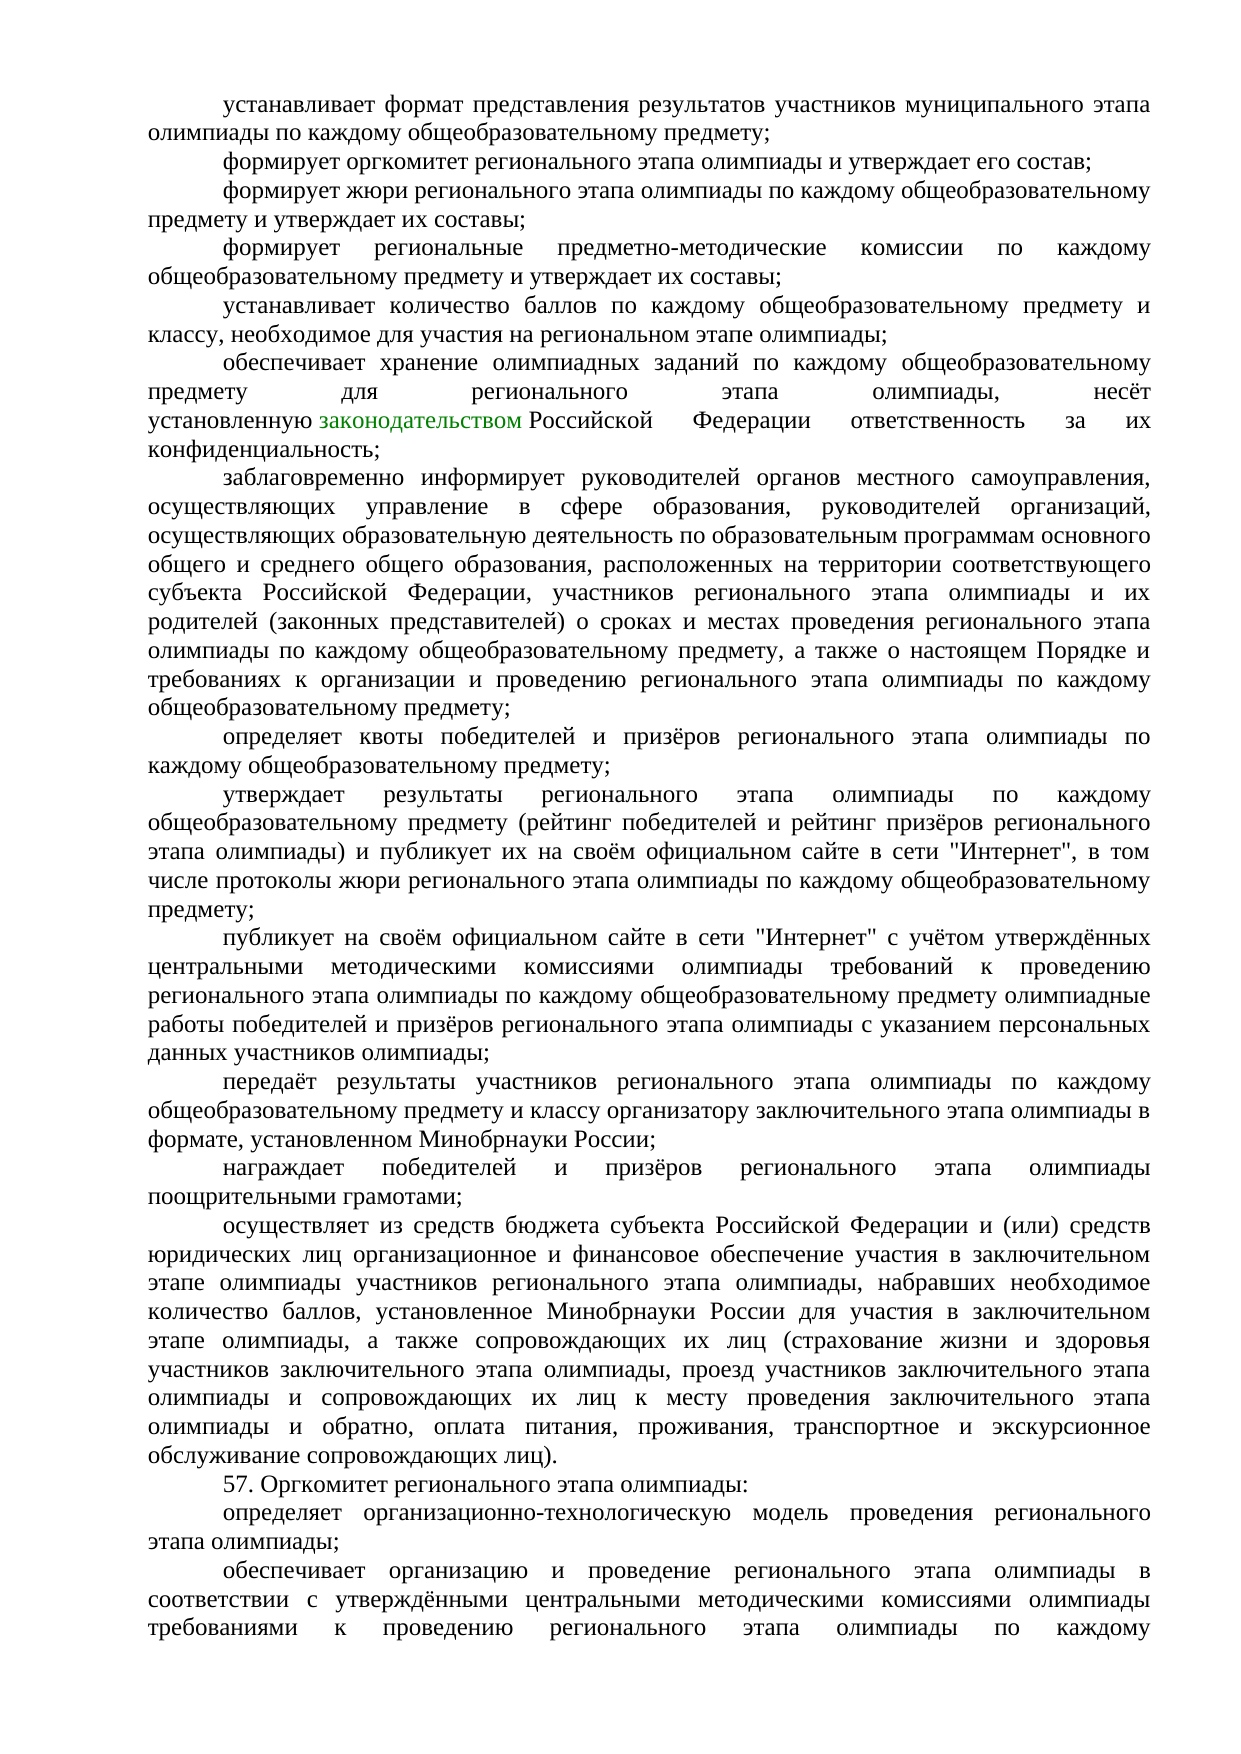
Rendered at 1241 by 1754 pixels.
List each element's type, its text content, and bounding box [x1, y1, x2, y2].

text устанавливает формат представления результатов участников муниципального этапа олимпиады по каждому общеобразовательному предмету; [148, 89, 1152, 146]
text публикует на своём официальном сайте в сети "Интернет" с учётом утверждённых центральными методическими комиссиями олимпиады требований к проведению регионального этапа олимпиады по каждому общеобразовательному предмету олимпиадные работы победителей и призёров регионального этапа олимпиады с указанием персональных данных участников олимпиады; [148, 922, 1152, 1066]
text награждает победителей и призёров регионального этапа олимпиады поощрительными грамотами; [148, 1152, 1152, 1210]
text формирует региональные предметно-методические комиссии по каждому общеобразовательному предмету и утверждает их составы; [148, 232, 1152, 290]
text 57. Оргкомитет регионального этапа олимпиады: [148, 1469, 1152, 1497]
text осуществляет из средств бюджета субъекта Российской Федерации и (или) средств юридических лиц организационное и финансовое обеспечение участия в заключительном этапе олимпиады участников регионального этапа олимпиады, набравших необходимое количество баллов, установленное Минобрнауки России для участия в заключительном этапе олимпиады, а также сопровождающих их лиц (страхование жизни и здоровья участников заключительного этапа олимпиады, проезд участников заключительного этапа олимпиады и сопровождающих их лиц к месту проведения заключительного этапа олимпиады и обратно, оплата питания, проживания, транспортное и экскурсионное обслуживание сопровождающих лиц). [148, 1210, 1152, 1469]
text передаёт результаты участников регионального этапа олимпиады по каждому общеобразовательному предмету и классу организатору заключительного этапа олимпиады в формате, установленном Минобрнауки России; [148, 1066, 1152, 1152]
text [148, 1555, 1152, 1641]
text заблаговременно информирует руководителей органов местного самоуправления, осуществляющих управление в сфере образования, руководителей организаций, осуществляющих образовательную деятельность по образовательным программам основного общего и среднего общего образования, расположенных на территории соответствующего субъекта Российской Федерации, участников регионального этапа олимпиады и их родителей (законных представителей) о сроках и местах проведения регионального этапа олимпиады по каждому общеобразовательному предмету, а также о настоящем Порядке и требованиях к организации и проведению регионального этапа олимпиады по каждому общеобразовательному предмету; [148, 462, 1152, 721]
text определяет организационно-технологическую модель проведения регионального этапа олимпиады; [148, 1497, 1152, 1555]
text формирует оргкомитет регионального этапа олимпиады и утверждает его состав; [148, 146, 1152, 175]
text формирует жюри регионального этапа олимпиады по каждому общеобразовательному предмету и утверждает их составы; [148, 175, 1152, 232]
text утверждает результаты регионального этапа олимпиады по каждому общеобразовательному предмету (рейтинг победителей и рейтинг призёров регионального этапа олимпиады) и публикует их на своём официальном сайте в сети "Интернет", в том числе протоколы жюри регионального этапа олимпиады по каждому общеобразовательному предмету; [148, 779, 1152, 922]
text определяет квоты победителей и призёров регионального этапа олимпиады по каждому общеобразовательному предмету; [148, 721, 1152, 779]
text обеспечивает хранение олимпиадных заданий по каждому общеобразовательному предмету для регионального этапа олимпиады, несёт установленную законодательством Российской Федерации ответственность за их конфиденциальность; [148, 347, 1152, 462]
text устанавливает количество баллов по каждому общеобразовательному предмету и классу, необходимое для участия на региональном этапе олимпиады; [148, 290, 1152, 347]
